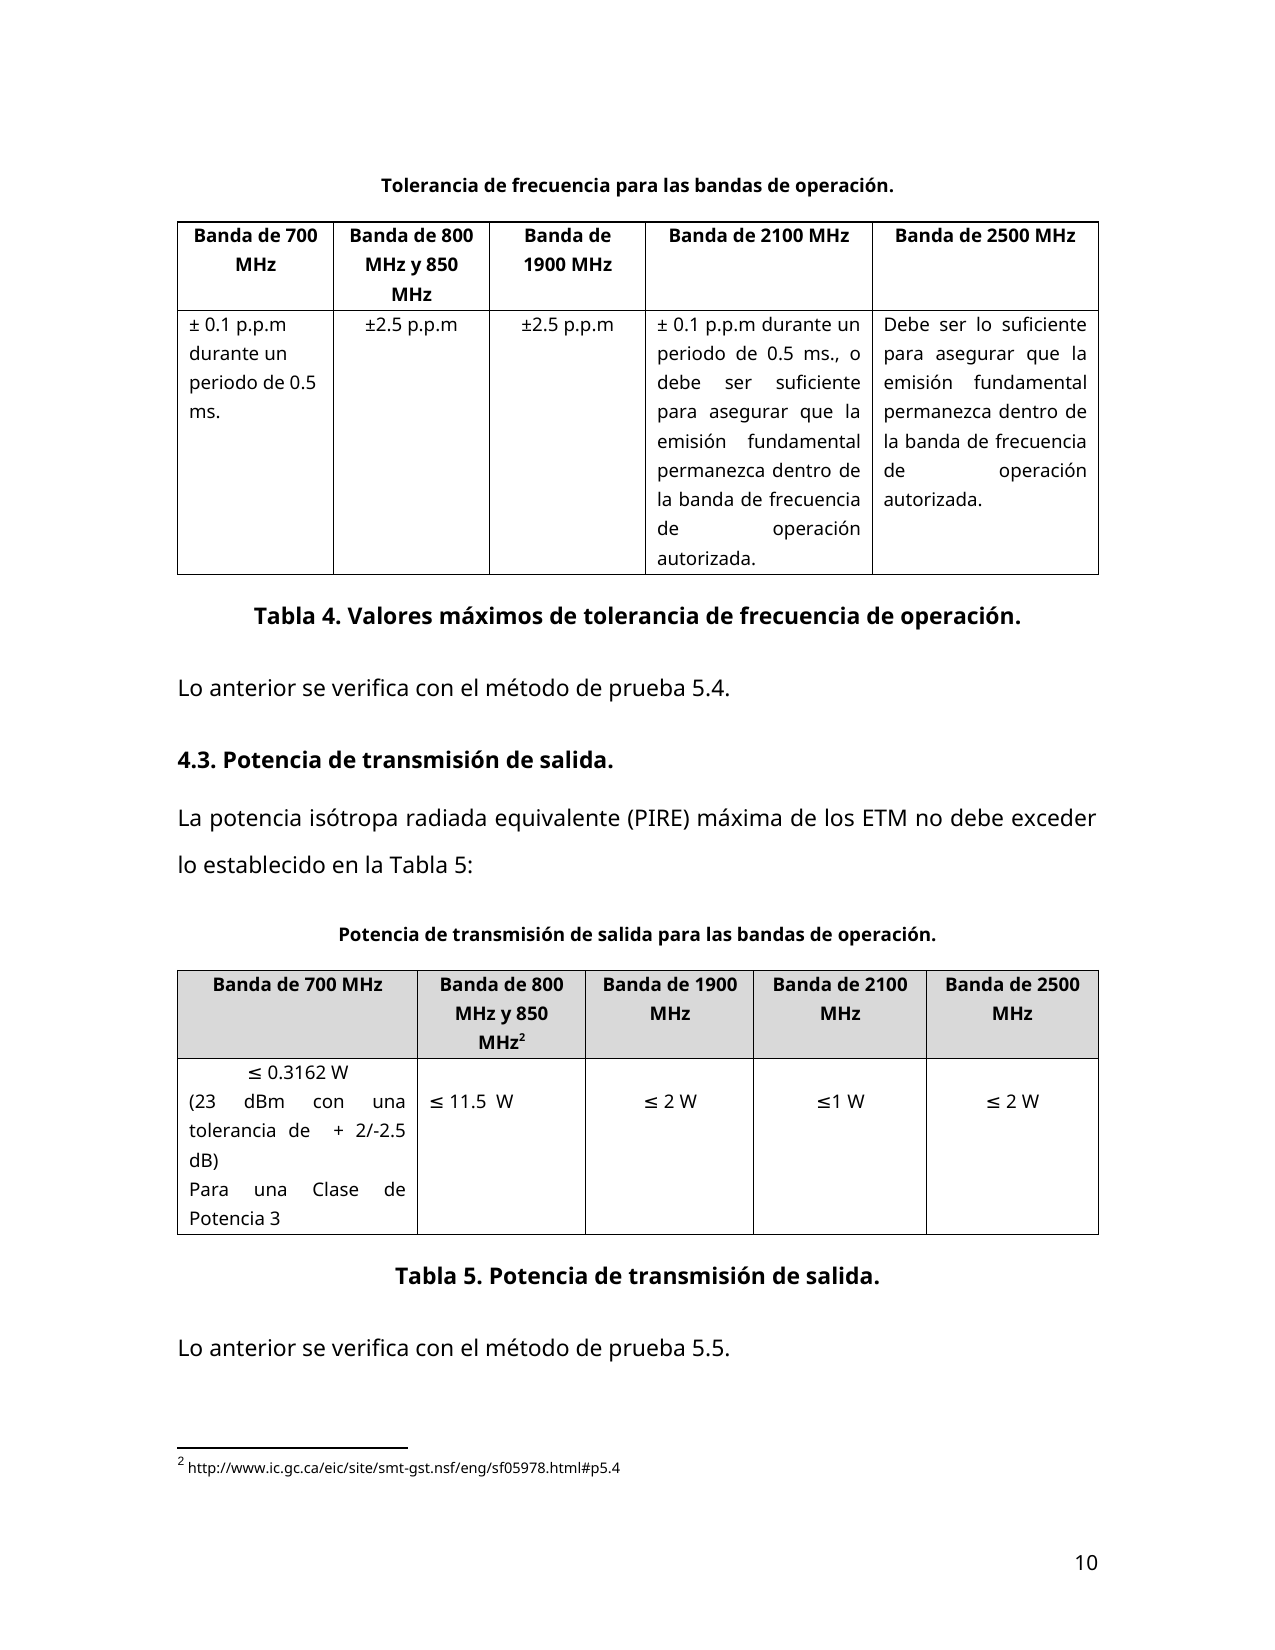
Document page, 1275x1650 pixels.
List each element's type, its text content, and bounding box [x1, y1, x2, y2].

table_cell ± 0.1 p.p.m durante un periodo de 0.5 ms. [178, 311, 333, 574]
text Tabla 5. Potencia de transmisión de salida. [177, 1260, 1098, 1292]
text Tolerancia de frecuencia para las bandas de operación. [177, 173, 1098, 198]
table_cell ≤ 2 W [586, 1059, 753, 1234]
table_cell Debe ser lo suficiente para asegurar que la emisión fundamental permanezca dentro de la banda de frecuencia de operación autorizada. [873, 311, 1098, 574]
table_header Banda de 800 MHz y 850 MHz [334, 223, 489, 310]
table_cell ≤ 11.5 W [418, 1059, 585, 1234]
table_cell ±2.5 p.p.m [334, 311, 489, 574]
text Lo anterior se verifica con el método de prueba 5.5. [177, 1332, 1098, 1363]
table_header Banda de 800 MHz y 850 MHz [418, 971, 585, 1058]
table_header Banda de 2100 MHz [754, 971, 926, 1058]
table_header Banda de 1900 MHz [490, 223, 645, 310]
text Potencia de transmisión de salida para las bandas de operación. [177, 921, 1098, 947]
table_header Banda de 700 MHz [178, 223, 333, 310]
table_header Banda de 1900 MHz [586, 971, 753, 1058]
text Lo anterior se verifica con el método de prueba 5.4. [177, 672, 1098, 703]
table_cell ≤ 0.3162 W (23 dBm con una tolerancia de + 2/-2.5 dB) Para una Clase de Potencia 3 [178, 1059, 417, 1234]
table_cell ±2.5 p.p.m [490, 311, 645, 574]
table_header Banda de 700 MHz [178, 971, 417, 1058]
table_header Banda de 2500 MHz [927, 971, 1098, 1058]
table_cell ≤1 W [754, 1059, 926, 1234]
table_cell ± 0.1 p.p.m durante un periodo de 0.5 ms., o debe ser suficiente para asegurar que la emisión fundamental permanezca dentro de la banda de frecuencia de operación autorizada. [646, 311, 872, 574]
table_header Banda de 2100 MHz [646, 223, 872, 310]
text La potencia isótropa radiada equivalente (PIRE) máxima de los ETM no debe exceder lo establecido en la Tabla 5: [177, 802, 1098, 880]
subtitle 4.3. Potencia de transmisión de salida. [177, 743, 1098, 775]
text Tabla 4. Valores máximos de tolerancia de frecuencia de operación. [177, 600, 1098, 631]
table_cell ≤ 2 W [927, 1059, 1098, 1234]
table_header Banda de 2500 MHz [873, 223, 1098, 310]
